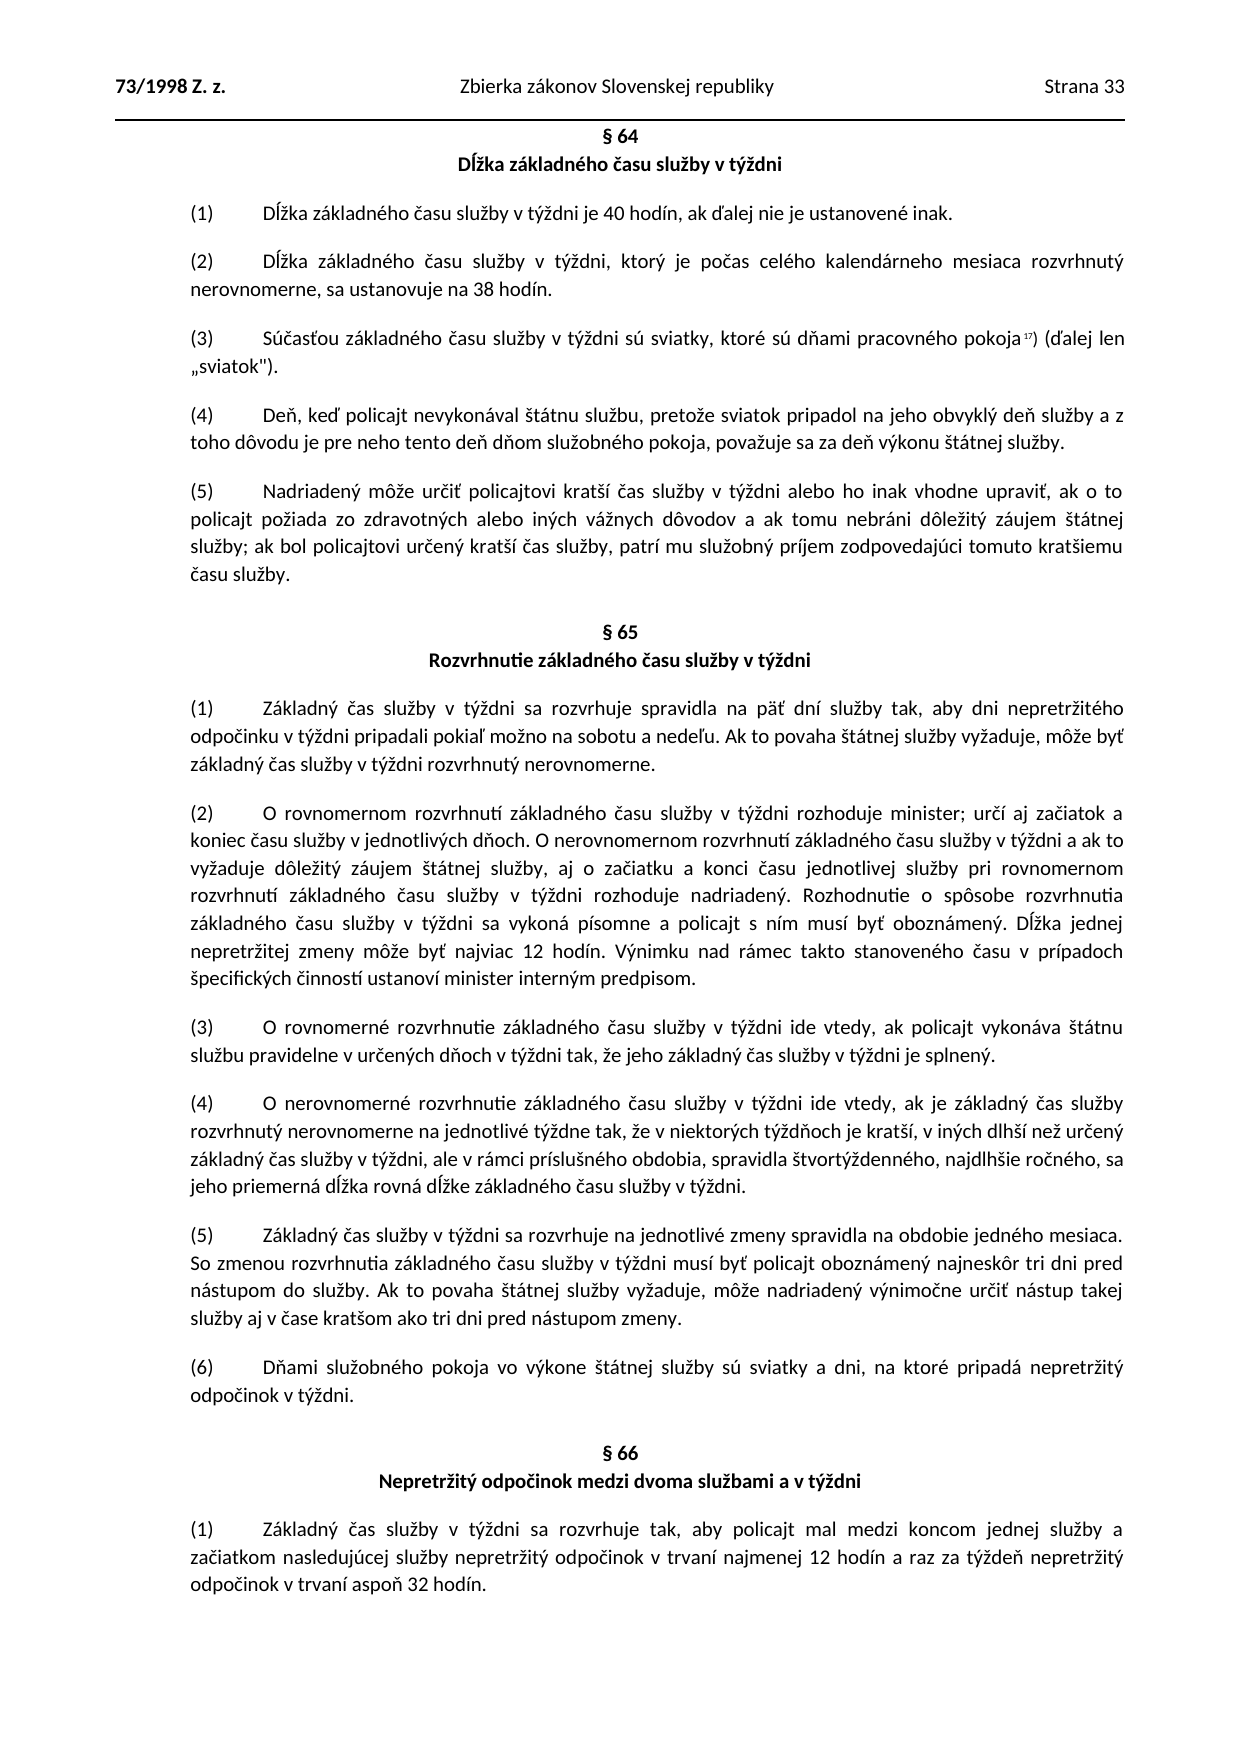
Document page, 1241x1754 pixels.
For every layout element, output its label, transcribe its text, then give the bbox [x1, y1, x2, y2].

list Nadriadený môže určiť policajtovi kratší čas služby v týždni alebo ho inak vhodne upraviť, ak o to policajt požiada zo zdravotných alebo iných vážnych dôvodov a ak tomu nebráni dôležitý záujem štátnej služby; ak bol policajtovi určený kratší čas služby, patrí mu služobný príjem zodpovedajúci tomuto kratšiemu času služby. [190, 478, 1125, 586]
list O rovnomerné rozvrhnutie základného času služby v týždni ide vtedy, ak policajt vykonáva štátnu službu pravidelne v určených dňoch v týždni tak, že jeho základný čas služby v týždni je splnený. [190, 1014, 1125, 1067]
list Dĺžka základného času služby v týždni, ktorý je počas celého kalendárneho mesiaca rozvrhnutý nerovnomerne, sa ustanovuje na 38 hodín. [190, 249, 1125, 302]
list Základný čas služby v týždni sa rozvrhuje na jednotlivé zmeny spravidla na obdobie jedného mesiaca. So zmenou rozvrhnutia základného času služby v týždni musí byť policajt oboznámený najneskôr tri dni pred nástupom do služby. Ak to povaha štátnej služby vyžaduje, môže nadriadený výnimočne určiť nástup takej služby aj v čase kratšom ako tri dni pred nástupom zmeny. [190, 1222, 1125, 1331]
list Základný čas služby v týždni sa rozvrhuje tak, aby policajt mal medzi koncom jednej služby a začiatkom nasledujúcej služby nepretržitý odpočinok v trvaní najmenej 12 hodín a raz za týždeň nepretržitý odpočinok v trvaní aspoň 32 hodín. [190, 1516, 1125, 1597]
list Dĺžka základného času služby v týždni je 40 hodín, ak ďalej nie je ustanovené inak. [190, 200, 1125, 225]
text Dĺžka základného času služby v týždni [143, 151, 1097, 177]
list O rovnomernom rozvrhnutí základného času služby v týždni rozhoduje minister; určí aj začiatok a koniec času služby v jednotlivých dňoch. O nerovnomernom rozvrhnutí základného času služby v týždni a ak to vyžaduje dôležitý záujem štátnej služby, aj o začiatku a konci času jednotlivej služby pri rovnomernom rozvrhnutí základného času služby v týždni rozhoduje nadriadený. Rozhodnutie o spôsobe rozvrhnutia základného času služby v týždni sa vykoná písomne a policajt s ním musí byť oboznámený. Dĺžka jednej nepretržitej zmeny môže byť najviac 12 hodín. Výnimku nad rámec takto stanoveného času v prípadoch špecifických činností ustanoví minister interným predpisom. [190, 800, 1125, 991]
list Súčasťou základného času služby v týždni sú sviatky, ktoré sú dňami pracovného pokoja17) (ďalej len „sviatok"). [190, 325, 1125, 378]
text § 65 [143, 619, 1097, 644]
list Základný čas služby v týždni sa rozvrhuje spravidla na päť dní služby tak, aby dni nepretržitého odpočinku v týždni pripadali pokiaľ možno na sobotu a nedeľu. Ak to povaha štátnej služby vyžaduje, môže byť základný čas služby v týždni rozvrhnutý nerovnomerne. [190, 696, 1125, 776]
text Rozvrhnutie základného času služby v týždni [143, 647, 1097, 673]
list Dňami služobného pokoja vo výkone štátnej služby sú sviatky a dni, na ktoré pripadá nepretržitý odpočinok v týždni. [190, 1354, 1125, 1407]
list Deň, keď policajt nevykonával štátnu službu, pretože sviatok pripadol na jeho obvyklý deň služby a z toho dôvodu je pre neho tento deň dňom služobného pokoja, považuje sa za deň výkonu štátnej služby. [190, 402, 1125, 455]
text § 64 [143, 101, 1097, 148]
list O nerovnomerné rozvrhnutie základného času služby v týždni ide vtedy, ak je základný čas služby rozvrhnutý nerovnomerne na jednotlivé týždne tak, že v niektorých týždňoch je kratší, v iných dlhší než určený základný čas služby v týždni, ale v rámci príslušného obdobia, spravidla štvortýždenného, najdlhšie ročného, sa jeho priemerná dĺžka rovná dĺžke základného času služby v týždni. [190, 1091, 1125, 1199]
text Nepretržitý odpočinok medzi dvoma službami a v týždni [143, 1468, 1097, 1493]
text § 66 [143, 1440, 1097, 1465]
